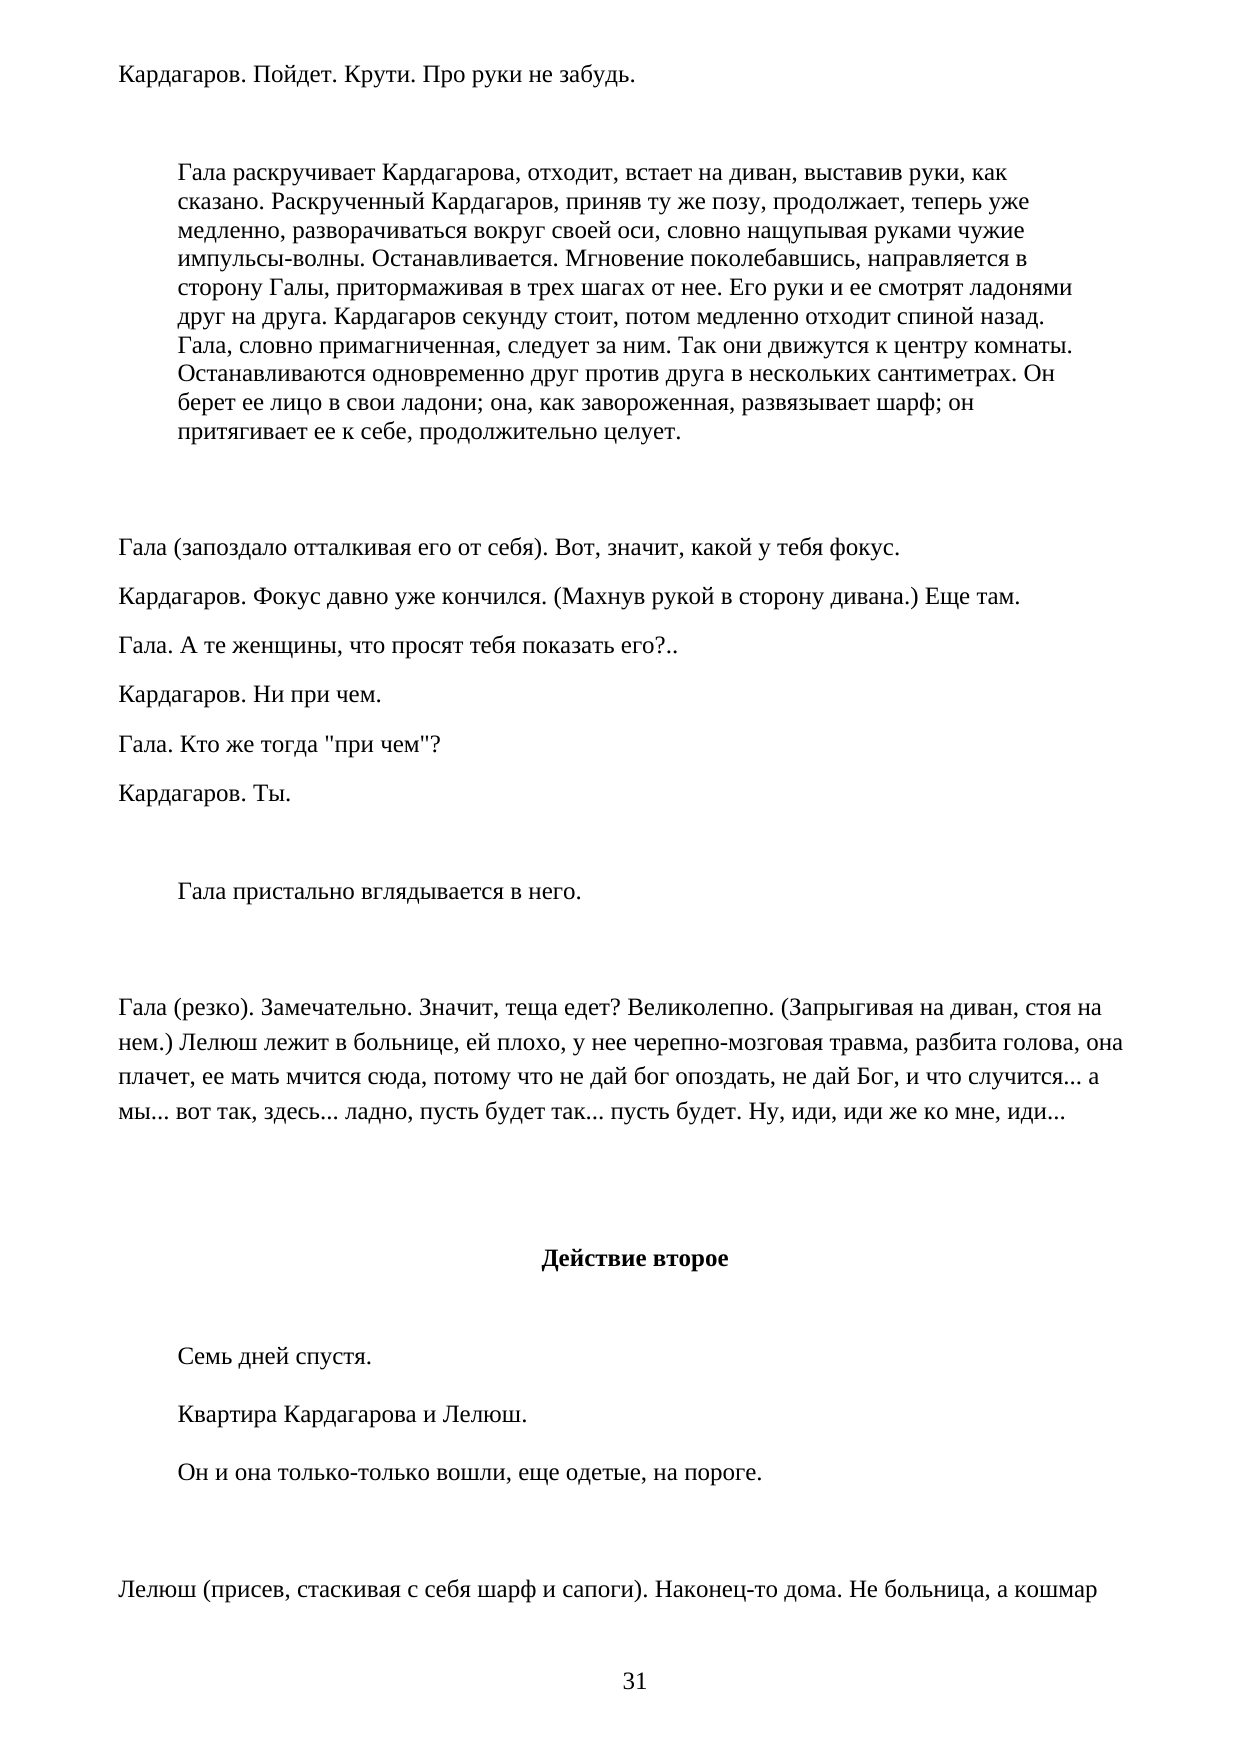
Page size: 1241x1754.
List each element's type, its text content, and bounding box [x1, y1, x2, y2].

text Семь дней спустя. [177, 1341, 1093, 1370]
text Гала пристально вглядывается в него. [177, 876, 1093, 904]
text Кардагаров. Ты. [118, 778, 1152, 806]
text Гала. А те женщины, что просят тебя показать его?.. [118, 631, 1152, 659]
text Гала. Кто же тогда "при чем"? [118, 729, 1152, 757]
text Гала (резко). Замечательно. Значит, теща едет? Великолепно. (Запрыгивая на диван, стоя на нем.) Лелюш лежит в больнице, ей плохо, у нее черепно-мозговая травма, разбита голова, она плачет, ее мать мчится сюда, потому что не дай бог опоздать, не дай Бог, и что случится... а мы... вот так, здесь... ладно, пусть будет так... пусть будет. Ну, иди, иди же ко мне, иди... [118, 992, 1152, 1124]
text Гала (запоздало отталкивая его от себя). Вот, значит, какой у тебя фокус. [118, 532, 1152, 561]
text Гала раскручивает Кардагарова, отходит, встает на диван, выставив руки, как сказано. Раскрученный Кардагаров, приняв ту же позу, продолжает, теперь уже медленно, разворачиваться вокруг своей оси, словно нащупывая руками чужие импульсы-волны. Останавливается. Мгновение поколебавшись, направляется в сторону Галы, притормаживая в трех шагах от нее. Его руки и ее смотрят ладонями друг на друга. Кардагаров секунду стоит, потом медленно отходит спиной назад. Гала, словно примагниченная, следует за ним. Так они движутся к центру комнаты. Останавливаются одновременно друг против друга в нескольких сантиметрах. Он берет ее лицо в свои ладони; она, как завороженная, развязывает шарф; он притягивает ее к себе, продолжительно целует. [177, 157, 1093, 445]
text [118, 1574, 1152, 1603]
text Кардагаров. Пойдет. Крути. Про руки не забудь. [118, 59, 1152, 88]
text Квартира Кардагарова и Лелюш. [177, 1399, 1093, 1428]
text Кардагаров. Фокус давно уже кончился. (Махнув рукой в сторону дивана.) Еще там. [118, 581, 1152, 610]
text Действие второе [118, 1243, 1152, 1272]
text Кардагаров. Ни при чем. [118, 679, 1152, 708]
text Он и она только-только вошли, еще одетые, на пороге. [177, 1457, 1093, 1486]
